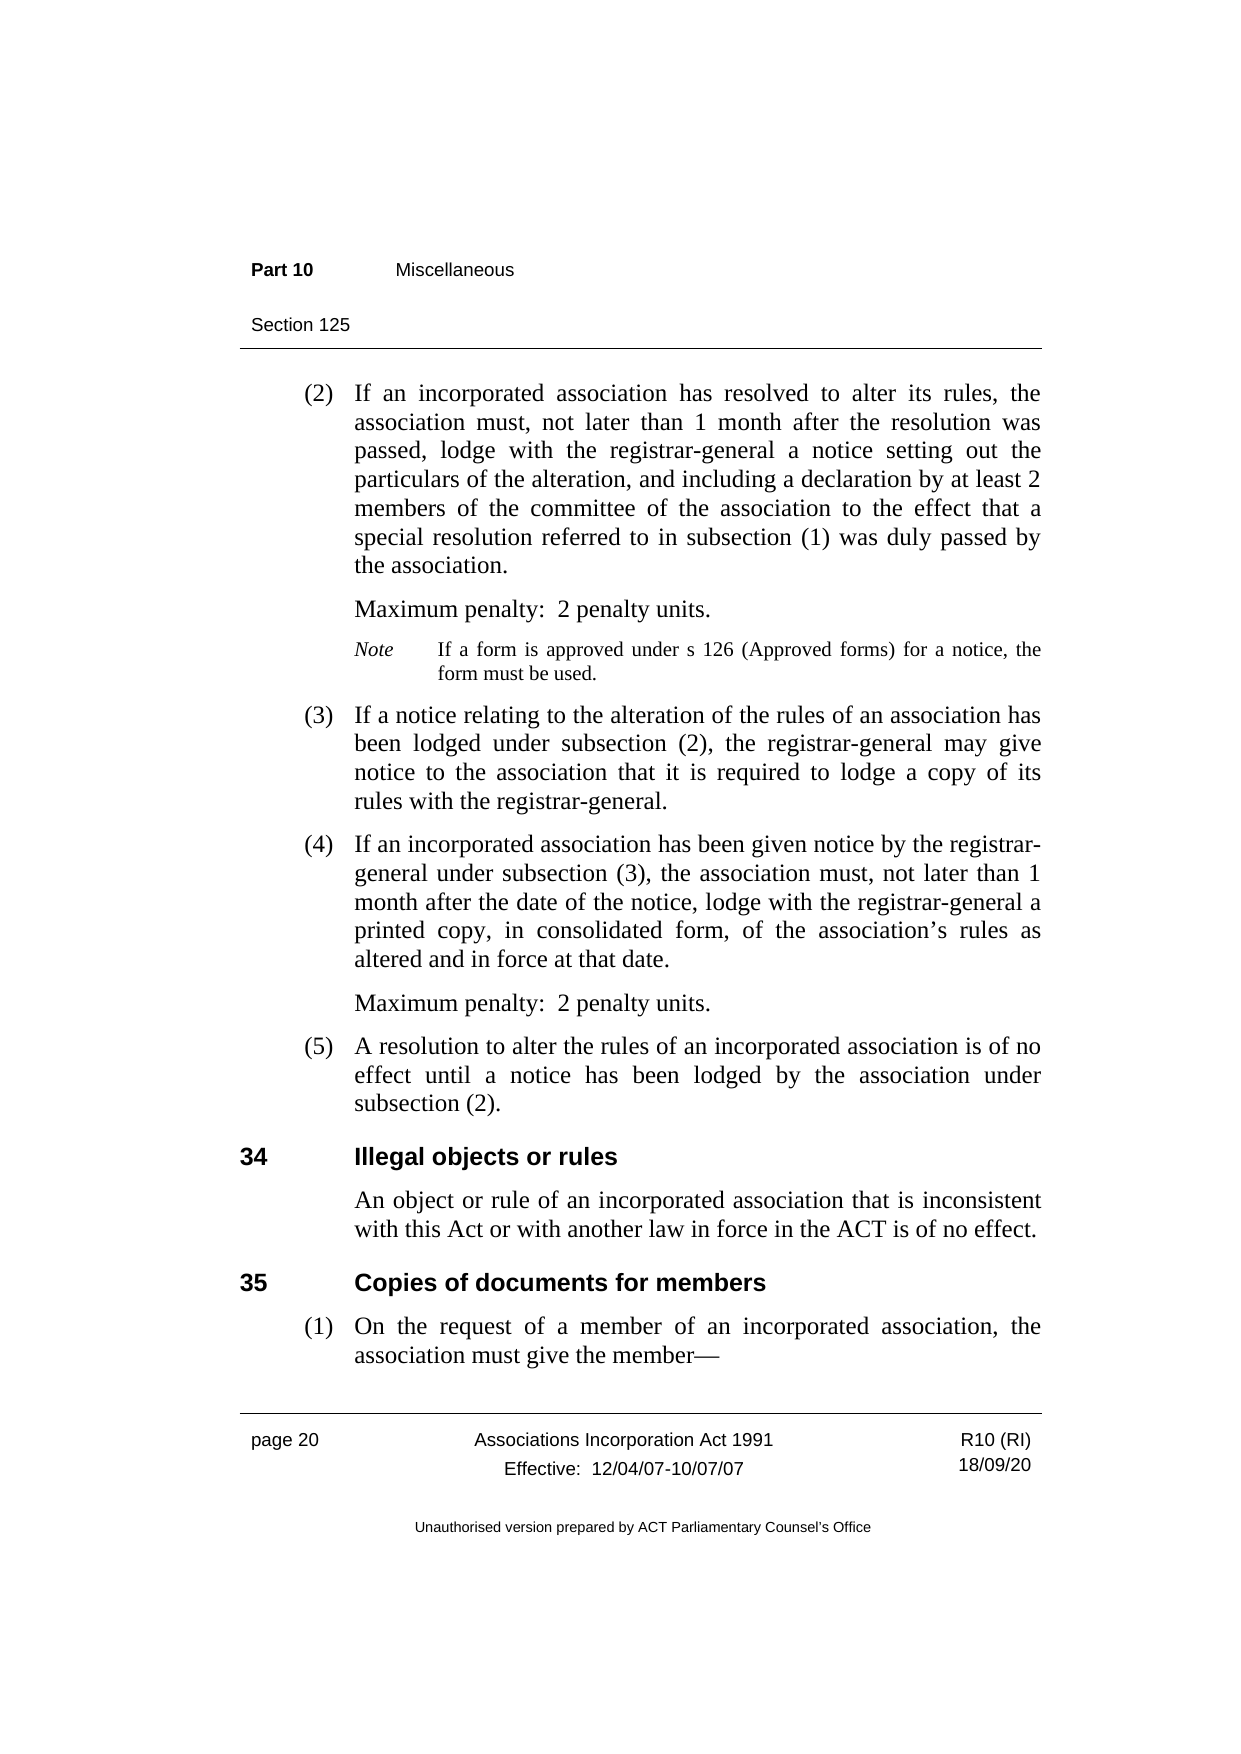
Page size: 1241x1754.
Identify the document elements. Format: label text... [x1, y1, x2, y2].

text (3) If a notice relating to the alteration of the rules of an association has been lodged under subsection (2), the registrar-general may give notice to the association that it is required to lodge a copy of its rules with the registrar-general. [239, 700, 1042, 815]
text (4) If an incorporated association has been given notice by the registrar-general under subsection (3), the association must, not later than 1 month after the date of the notice, lodge with the registrar-general a printed copy, in consolidated form, of the association’s rules as altered and in force at that date. [239, 829, 1042, 973]
text (5) A resolution to alter the rules of an incorporated association is of no effect until a notice has been lodged by the association under subsection (2). [239, 1031, 1042, 1117]
text (1) On the request of a member of an incorporated association, the association must give the member— [239, 1311, 1042, 1369]
text Maximum penalty: 2 penalty units. [354, 594, 1042, 622]
text 34 Illegal objects or rules [239, 1142, 1042, 1171]
text An object or rule of an incorporated association that is inconsistent with this Act or with another law in force in the ACT is of no effect. [354, 1186, 1042, 1243]
text 35 Copies of documents for members [239, 1268, 1042, 1297]
text Maximum penalty: 2 penalty units. [354, 988, 1042, 1016]
text Note If a form is approved under s 126 (Approved forms) for a notice, the form must be used. [354, 637, 1042, 685]
text (2) If an incorporated association has resolved to alter its rules, the association must, not later than 1 month after the resolution was passed, lodge with the registrar-general a notice setting out the particulars of the alteration, and including a declaration by at least 2 members of the committee of the association to the effect that a special resolution referred to in subsection (1) was duly passed by the association. [239, 378, 1042, 579]
